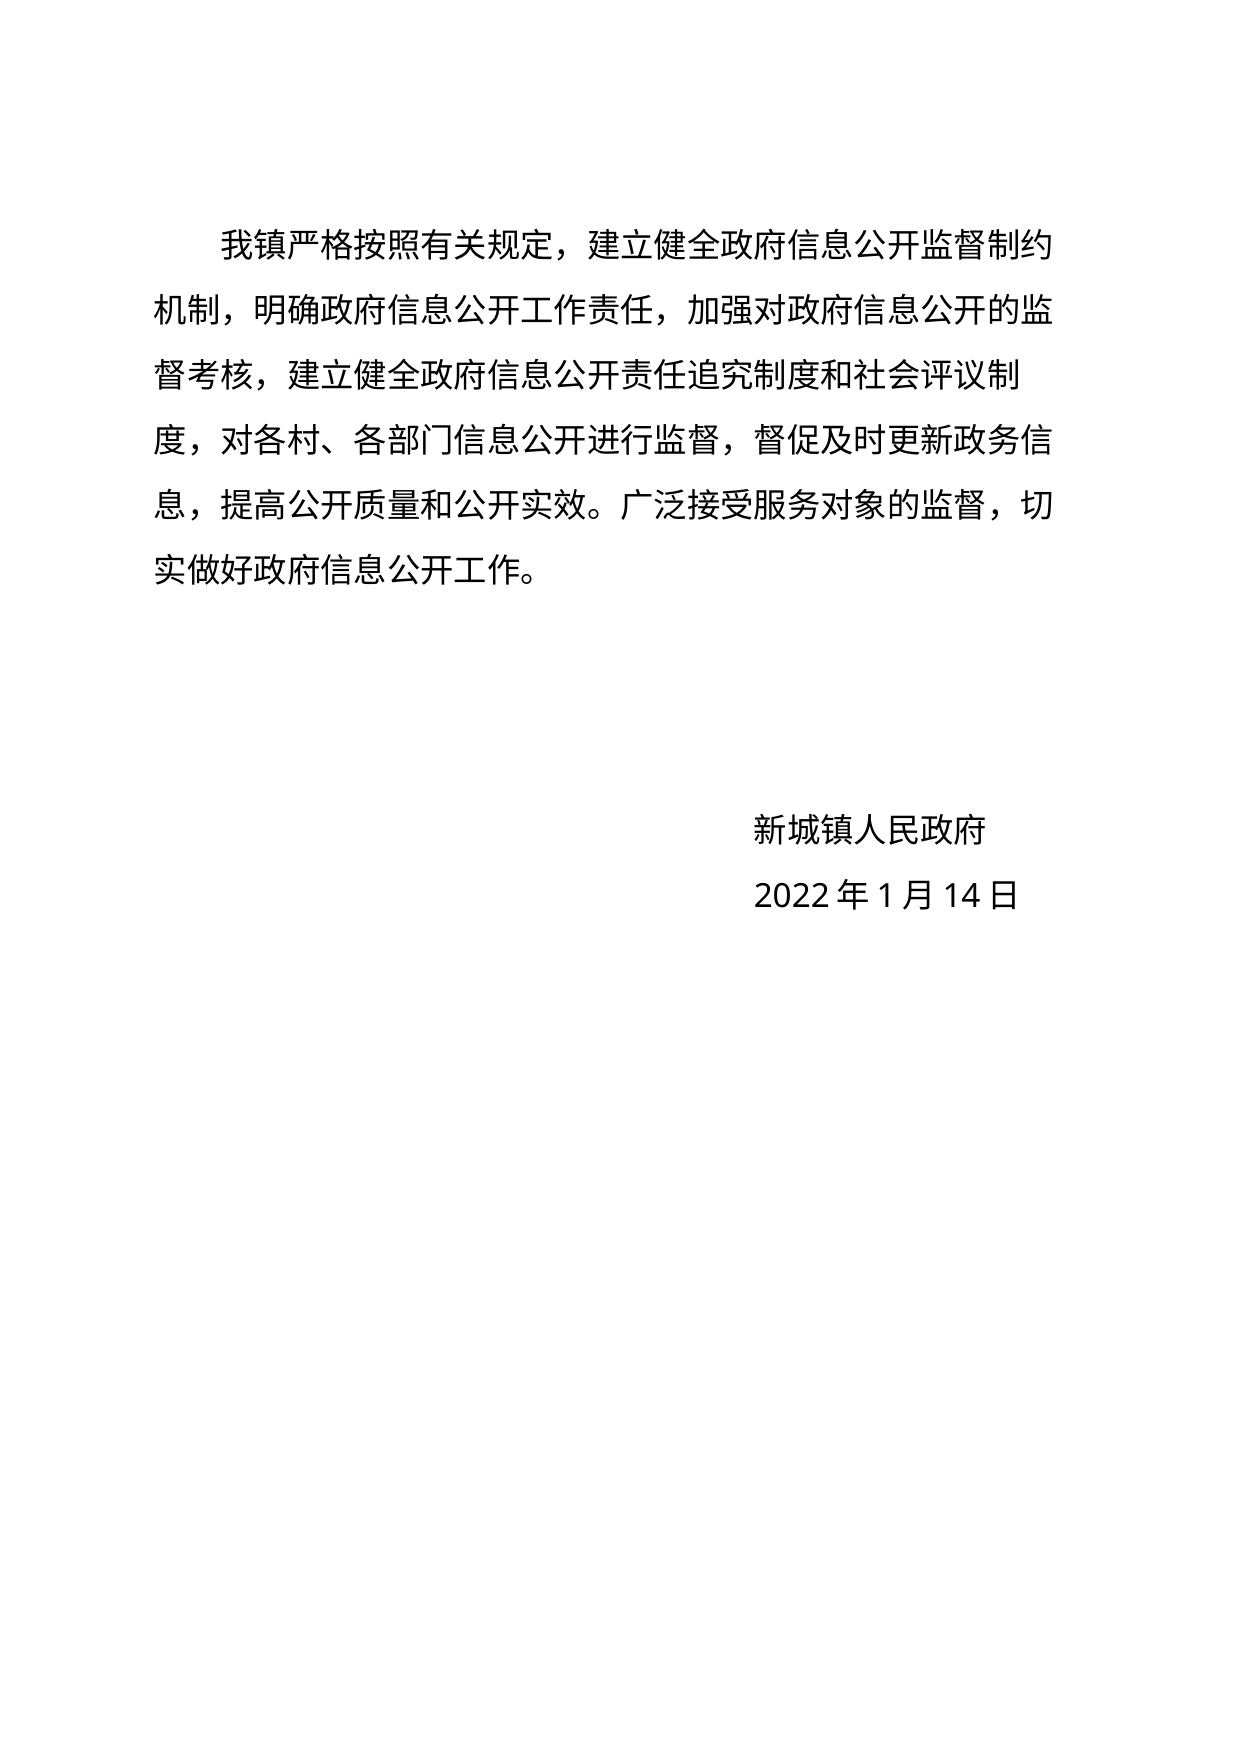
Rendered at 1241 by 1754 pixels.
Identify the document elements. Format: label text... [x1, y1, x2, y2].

text 我镇严格按照有关规定，建立健全政府信息公开监督制约机制，明确政府信息公开工作责任，加强对政府信息公开的监督考核，建立健全政府信息公开责任追究制度和社会评议制度，对各村、各部门信息公开进行监督，督促及时更新政务信息，提高公开质量和公开实效。广泛接受服务对象的监督，切实做好政府信息公开工作。 [153, 211, 1087, 601]
text 2022年1月14日 [153, 861, 1087, 926]
text 新城镇人民政府 [153, 796, 1087, 861]
